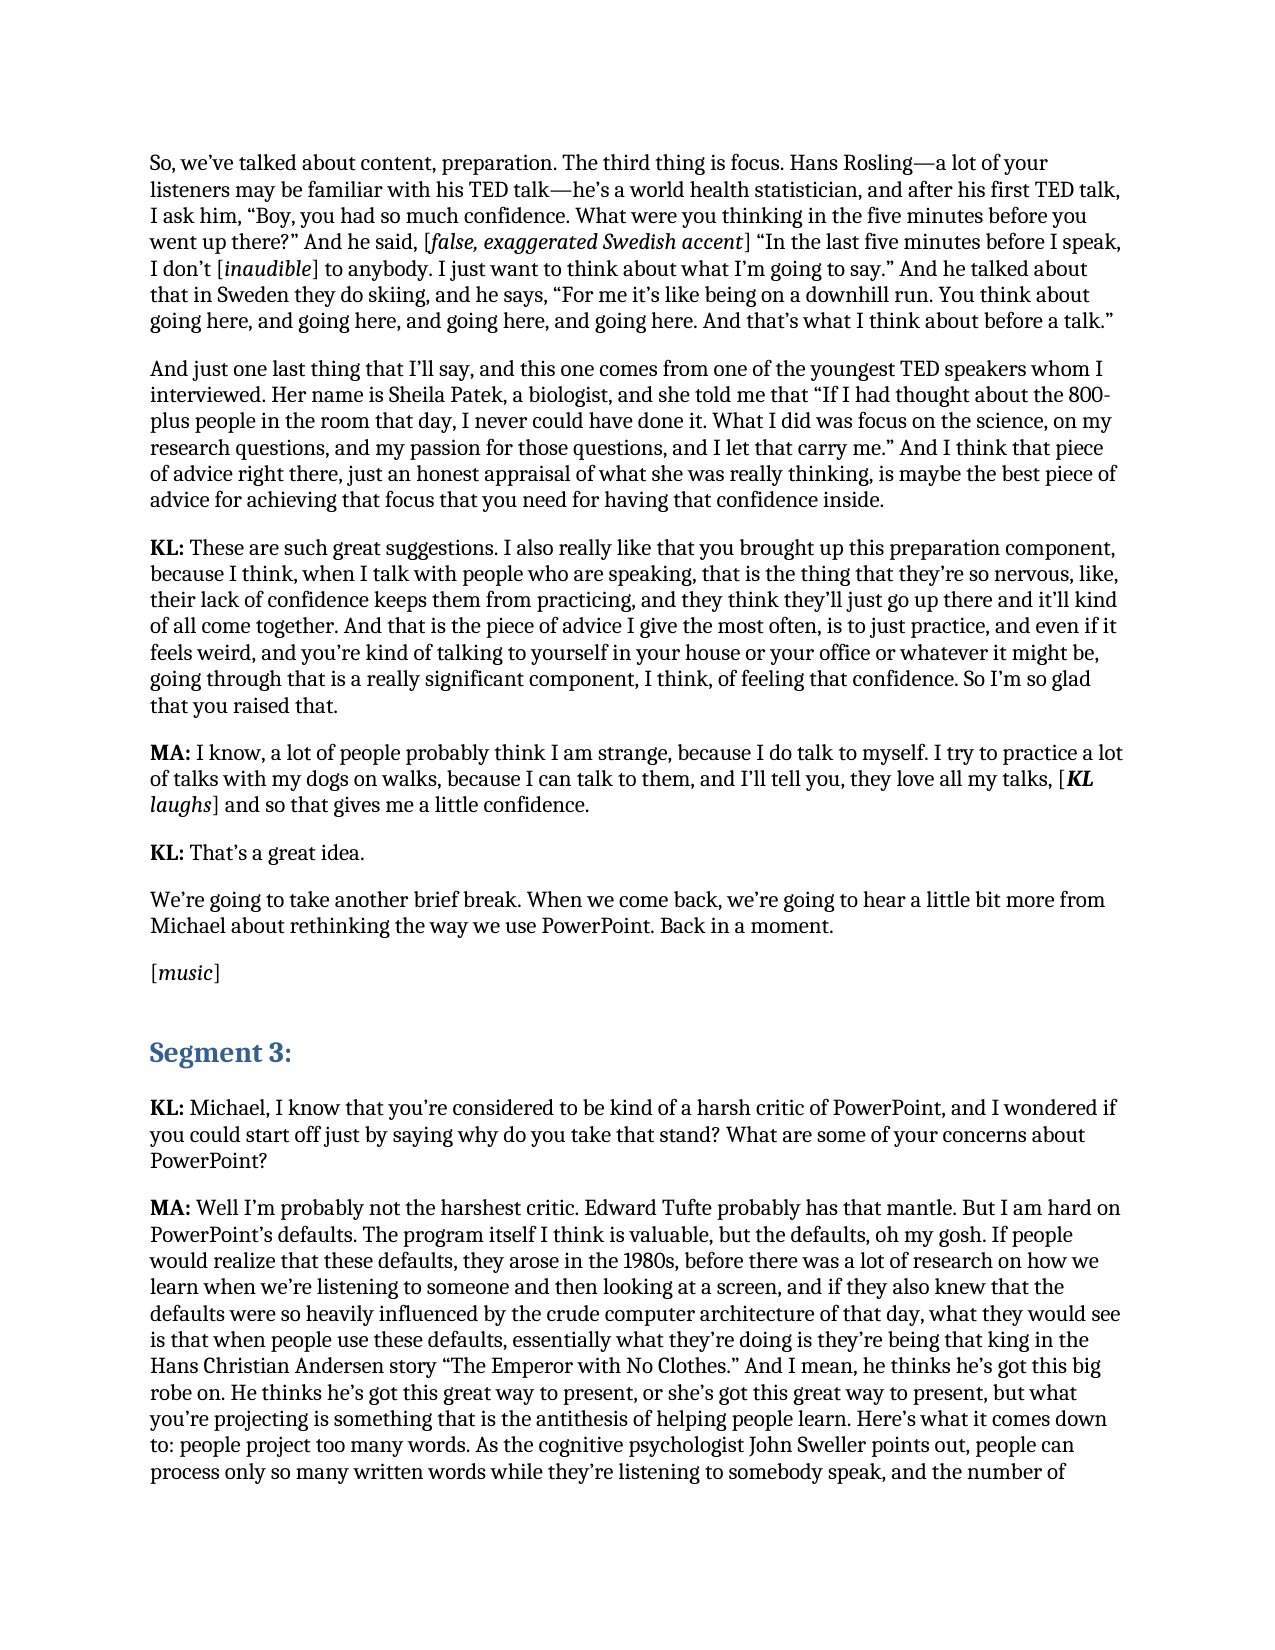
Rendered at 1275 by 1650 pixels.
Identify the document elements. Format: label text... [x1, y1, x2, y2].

text KL: That’s a great idea. [150, 839, 1125, 866]
text KL: Michael, I know that you’re considered to be kind of a harsh critic of PowerPoint, and I wondered if you could start off just by saying why do you take that stand? What are some of your concerns about PowerPoint? [150, 1095, 1125, 1174]
subtitle Segment 3: [150, 1037, 1125, 1070]
text MA: I know, a lot of people probably think I am strange, because I do talk to myself. I try to practice a lot of talks with my dogs on walks, because I can talk to them, and I’ll tell you, they love all my talks, [KL laughs] and so that gives me a little confidence. [150, 739, 1125, 819]
text So, we’ve talked about content, preparation. The third thing is focus. Hans Rosling—a lot of your listeners may be familiar with his TED talk—he’s a world health statistician, and after his first TED talk, I ask him, “Boy, you had so much confidence. What were you thinking in the five minutes before you went up there?” And he said, [false, exaggerated Swedish accent] “In the last five minutes before I speak, I don’t [inaudible] to anybody. I just want to think about what I’m going to say.” And he talked about that in Sweden they do skiing, and he says, “For me it’s like being on a downhill run. You think about going here, and going here, and going here, and going here. And that’s what I think about before a talk.” [150, 150, 1125, 334]
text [150, 1195, 1125, 1485]
text [music] [150, 960, 1125, 987]
text And just one last thing that I’ll say, and this one comes from one of the youngest TED speakers whom I interviewed. Her name is Sheila Patek, a biologist, and she told me that “If I had thought about the 800-plus people in the room that day, I never could have done it. What I did was focus on the science, on my research questions, and my passion for those questions, and I let that carry me.” And I think that piece of advice right there, just an honest appraisal of what she was really thinking, is maybe the best piece of advice for achieving that focus that you need for having that confidence inside. [150, 355, 1125, 513]
text We’re going to take another brief break. When we come back, we’re going to hear a little bit more from Michael about rethinking the way we use PowerPoint. Back in a moment. [150, 887, 1125, 939]
text KL: These are such great suggestions. I also really like that you brought up this preparation component, because I think, when I talk with people who are speaking, that is the thing that they’re so nervous, like, their lack of confidence keeps them from practicing, and they think they’ll just go up there and it’ll kind of all come together. And that is the piece of advice I give the most often, is to just practice, and even if it feels weird, and you’re kind of talking to yourself in your house or your office or whatever it might be, going through that is a really significant component, I think, of feeling that confidence. So I’m so glad that you raised that. [150, 534, 1125, 719]
